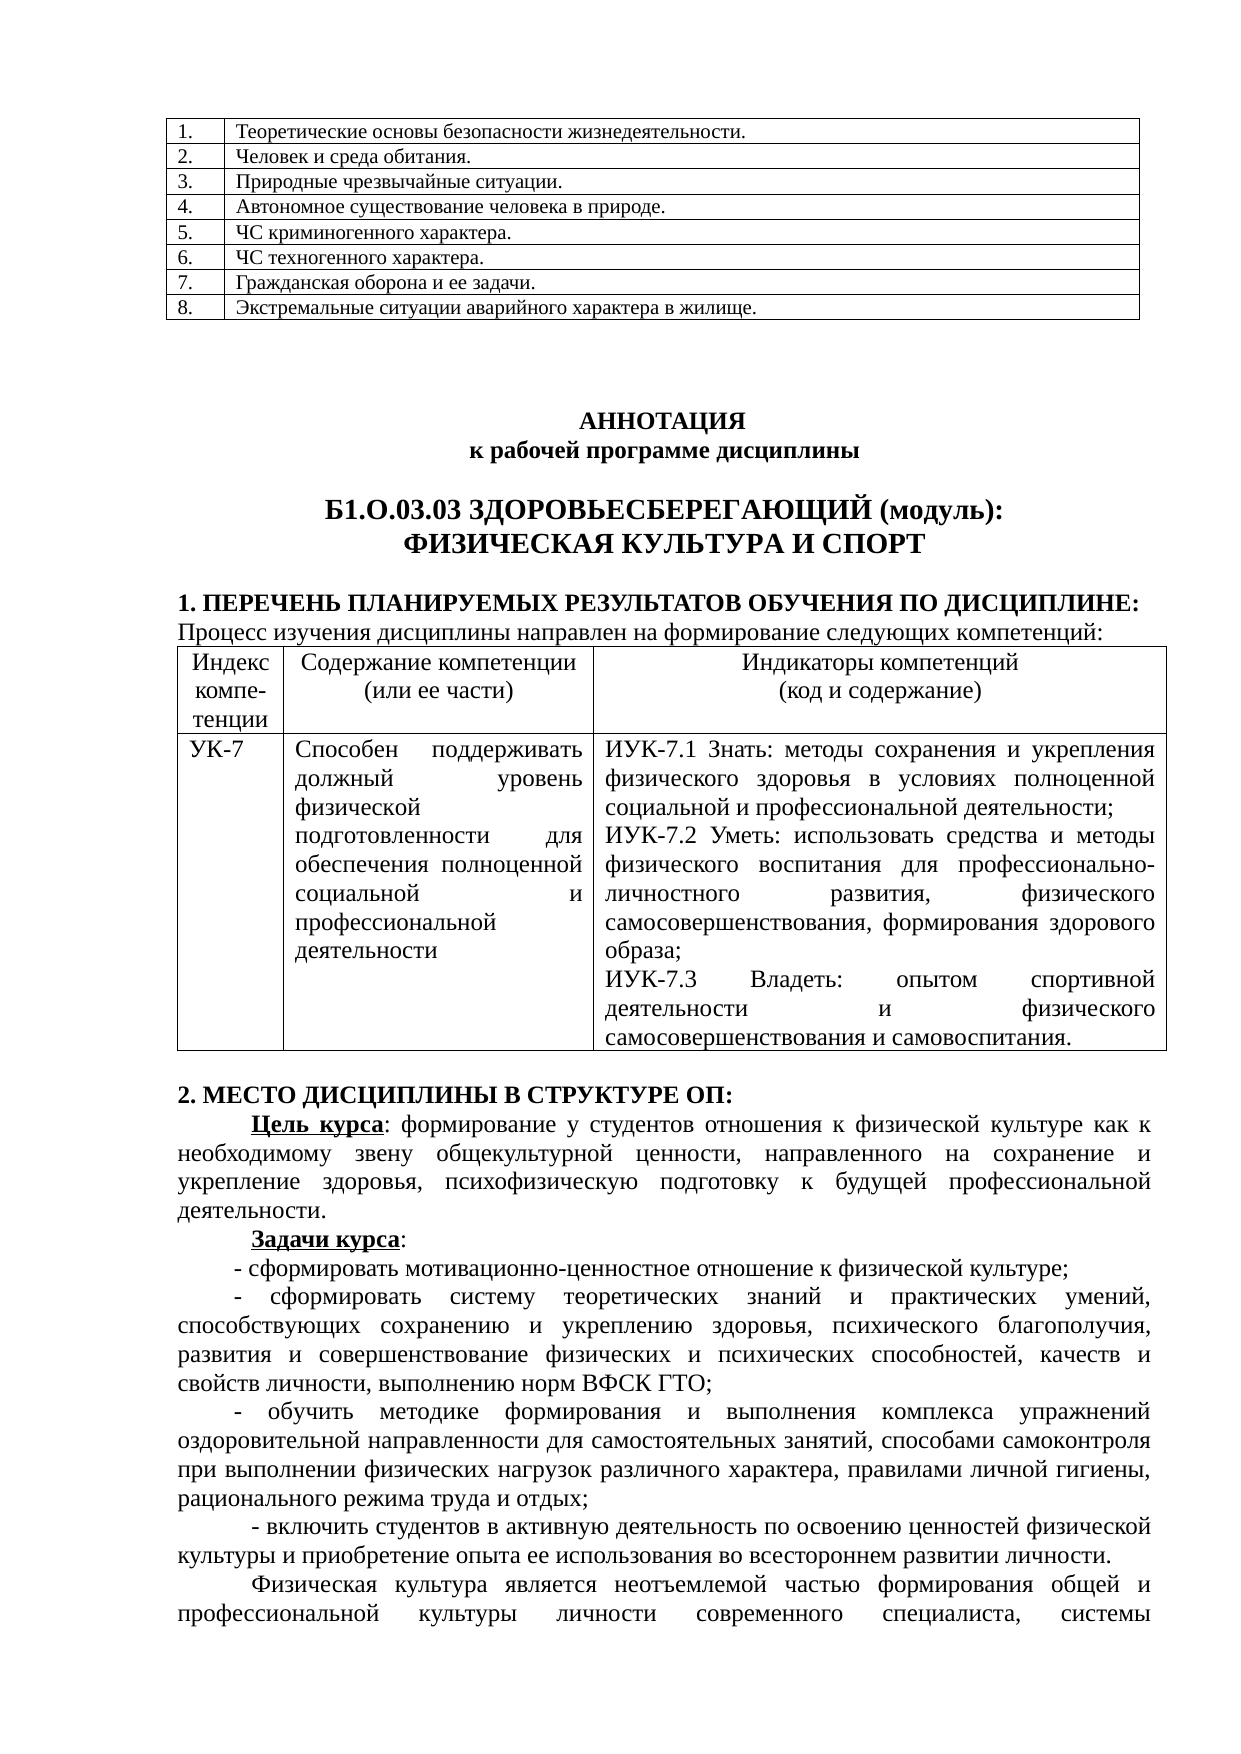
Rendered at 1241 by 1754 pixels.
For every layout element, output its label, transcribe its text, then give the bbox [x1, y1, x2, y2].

table_cell 3. [167, 169, 224, 193]
text ФИЗИЧЕСКАЯ КУЛЬТУРА И СПОРТ [177, 526, 1152, 559]
table_cell 5. [167, 220, 224, 244]
table_cell 8. [167, 295, 224, 319]
table_cell Теоретические основы безопасности жизнедеятельности. [225, 119, 1139, 143]
text - включить студентов в активную деятельность по освоению ценностей физической культуры и приобретение опыта ее использования во всестороннем развитии личности. [177, 1511, 1152, 1569]
table_cell 4. [167, 195, 224, 218]
list - обучить методике формирования и выполнения комплекса упражнений оздоровительной направленности для самостоятельных занятий, способами самоконтроля при выполнении физических нагрузок различного характера, правилами личной гигиены, рационального режима труда и отдых; [177, 1396, 1152, 1511]
text Задачи курса: [177, 1224, 1152, 1253]
table_cell Гражданская оборона и ее задачи. [225, 270, 1139, 294]
text АННОТАЦИЯ [173, 406, 1152, 435]
list Процесс изучения дисциплины направлен на формирование следующих компетенций: [177, 617, 1152, 646]
text Цель курса: формирование у студентов отношения к физической культуре как к необходимому звену общекультурной ценности, направленного на сохранение и укрепление здоровья, психофизическую подготовку к будущей профессиональной деятельности. [177, 1109, 1152, 1224]
text 2. Место дисциплины в структуре ОП: [177, 1080, 1152, 1109]
text 1. ПЕРЕЧЕНЬ ПЛАНИРУЕМЫХ РЕЗУЛЬТАТОВ ОБУЧЕНИЯ ПО ДИСЦИПЛИНЕ: [177, 588, 1152, 617]
text Б1.О.03.03 ЗДОРОВЬЕСБЕРЕГАЮЩИЙ (модуль): [177, 492, 1152, 526]
table_cell 7. [167, 270, 224, 294]
table_cell Природные чрезвычайные ситуации. [225, 169, 1139, 193]
table_cell 6. [167, 245, 224, 269]
table_cell 2. [167, 144, 224, 168]
table_header Содержание компетенции (или ее части) [284, 647, 593, 733]
table_cell Экстремальные ситуации аварийного характера в жилище. [225, 295, 1139, 319]
text - сформировать мотивационно-ценностное отношение к физической культуре; [177, 1253, 1152, 1281]
table_cell 1. [167, 119, 224, 143]
list - сформировать систему теоретических знаний и практических умений, способствующих сохранению и укреплению здоровья, психического благополучия, развития и совершенствование физических и психических способностей, качеств и свойств личности, выполнению норм ВФСК ГТО; [177, 1281, 1152, 1396]
table_header Индекс компе-тенции [178, 647, 283, 733]
table_cell Способен поддерживать должный уровень физической подготовленности для обеспечения полноценной социальной и профессиональной деятельности [284, 734, 593, 1050]
table_header Индикаторы компетенций (код и содержание) [594, 647, 1166, 733]
table_cell УК-7 [178, 734, 283, 1050]
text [177, 1569, 1152, 1626]
table_cell Автономное существование человека в природе. [225, 195, 1139, 218]
text к рабочей программе дисциплины [177, 435, 1152, 464]
table_cell Человек и среда обитания. [225, 144, 1139, 168]
table_cell ИУК-7.1 Знать: методы сохранения и укрепления физического здоровья в условиях полноценной социальной и профессиональной деятельности; ИУК-7.2 Уметь: использовать средства и методы физического воспитания для профессионально-личностного развития, физического самосовершенствования, формирования здорового образа; ИУК-7.3 Владеть: опытом спортивной деятельности и физического самосовершенствования и самовоспитания. [594, 734, 1166, 1050]
table_cell ЧС криминогенного характера. [225, 220, 1139, 244]
table_cell ЧС техногенного характера. [225, 245, 1139, 269]
